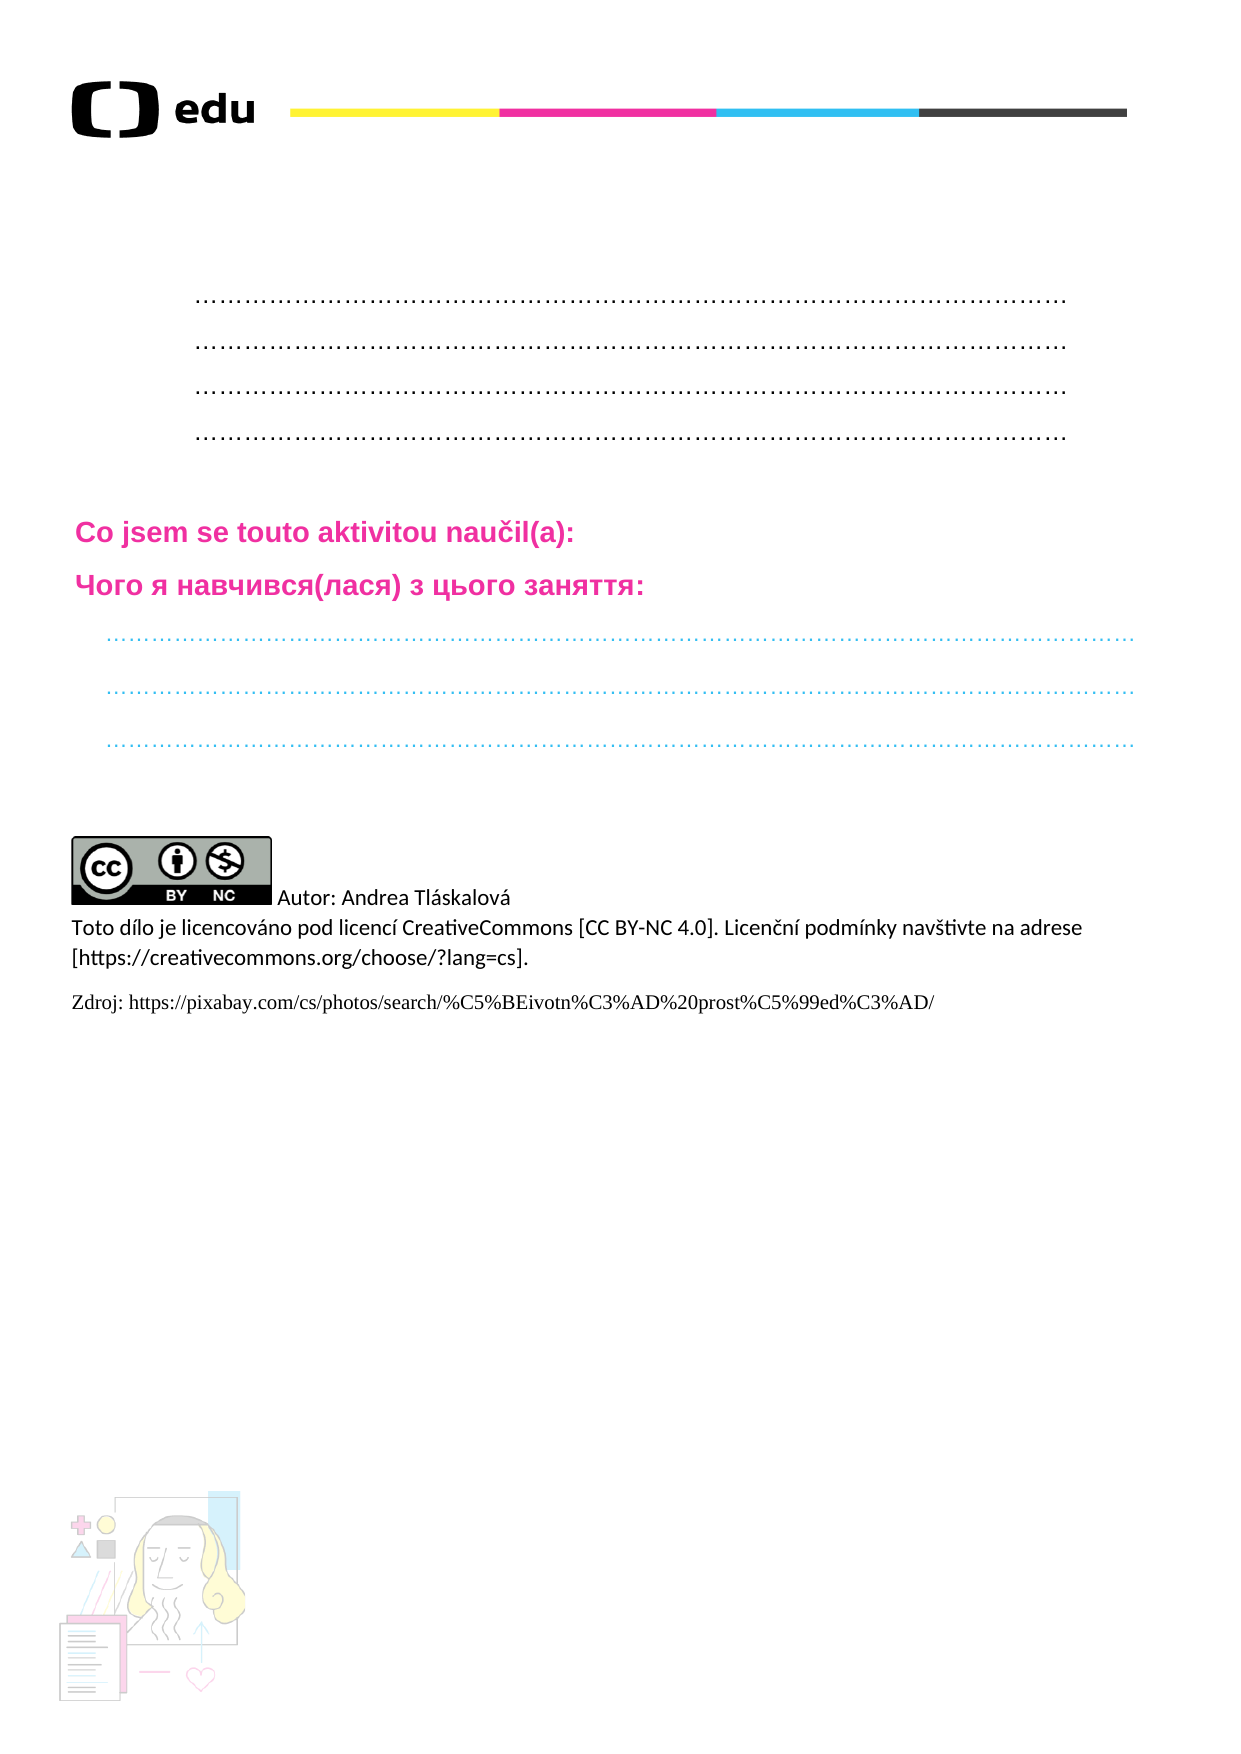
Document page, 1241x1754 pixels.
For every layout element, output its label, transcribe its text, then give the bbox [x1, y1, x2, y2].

text ……………………………………………………………………………………………………………………………………………………………………………………………………………………………………………………………………………………………………………………………………………………………………… [104, 620, 1153, 752]
picture [71, 836, 272, 905]
list …………………………………………………………………………………………… [193, 371, 1110, 400]
picture [58, 1491, 246, 1701]
text Чого я навчився(лася) з цього заняття: [75, 568, 1152, 601]
text Co jsem se touto aktivitou naučil(a): [75, 515, 1152, 548]
list …………………………………………………………………………………………… [193, 417, 1110, 445]
list …………………………………………………………………………………………… [193, 280, 1110, 309]
list …………………………………………………………………………………………… [193, 326, 1110, 354]
picture [63, 73, 1138, 168]
